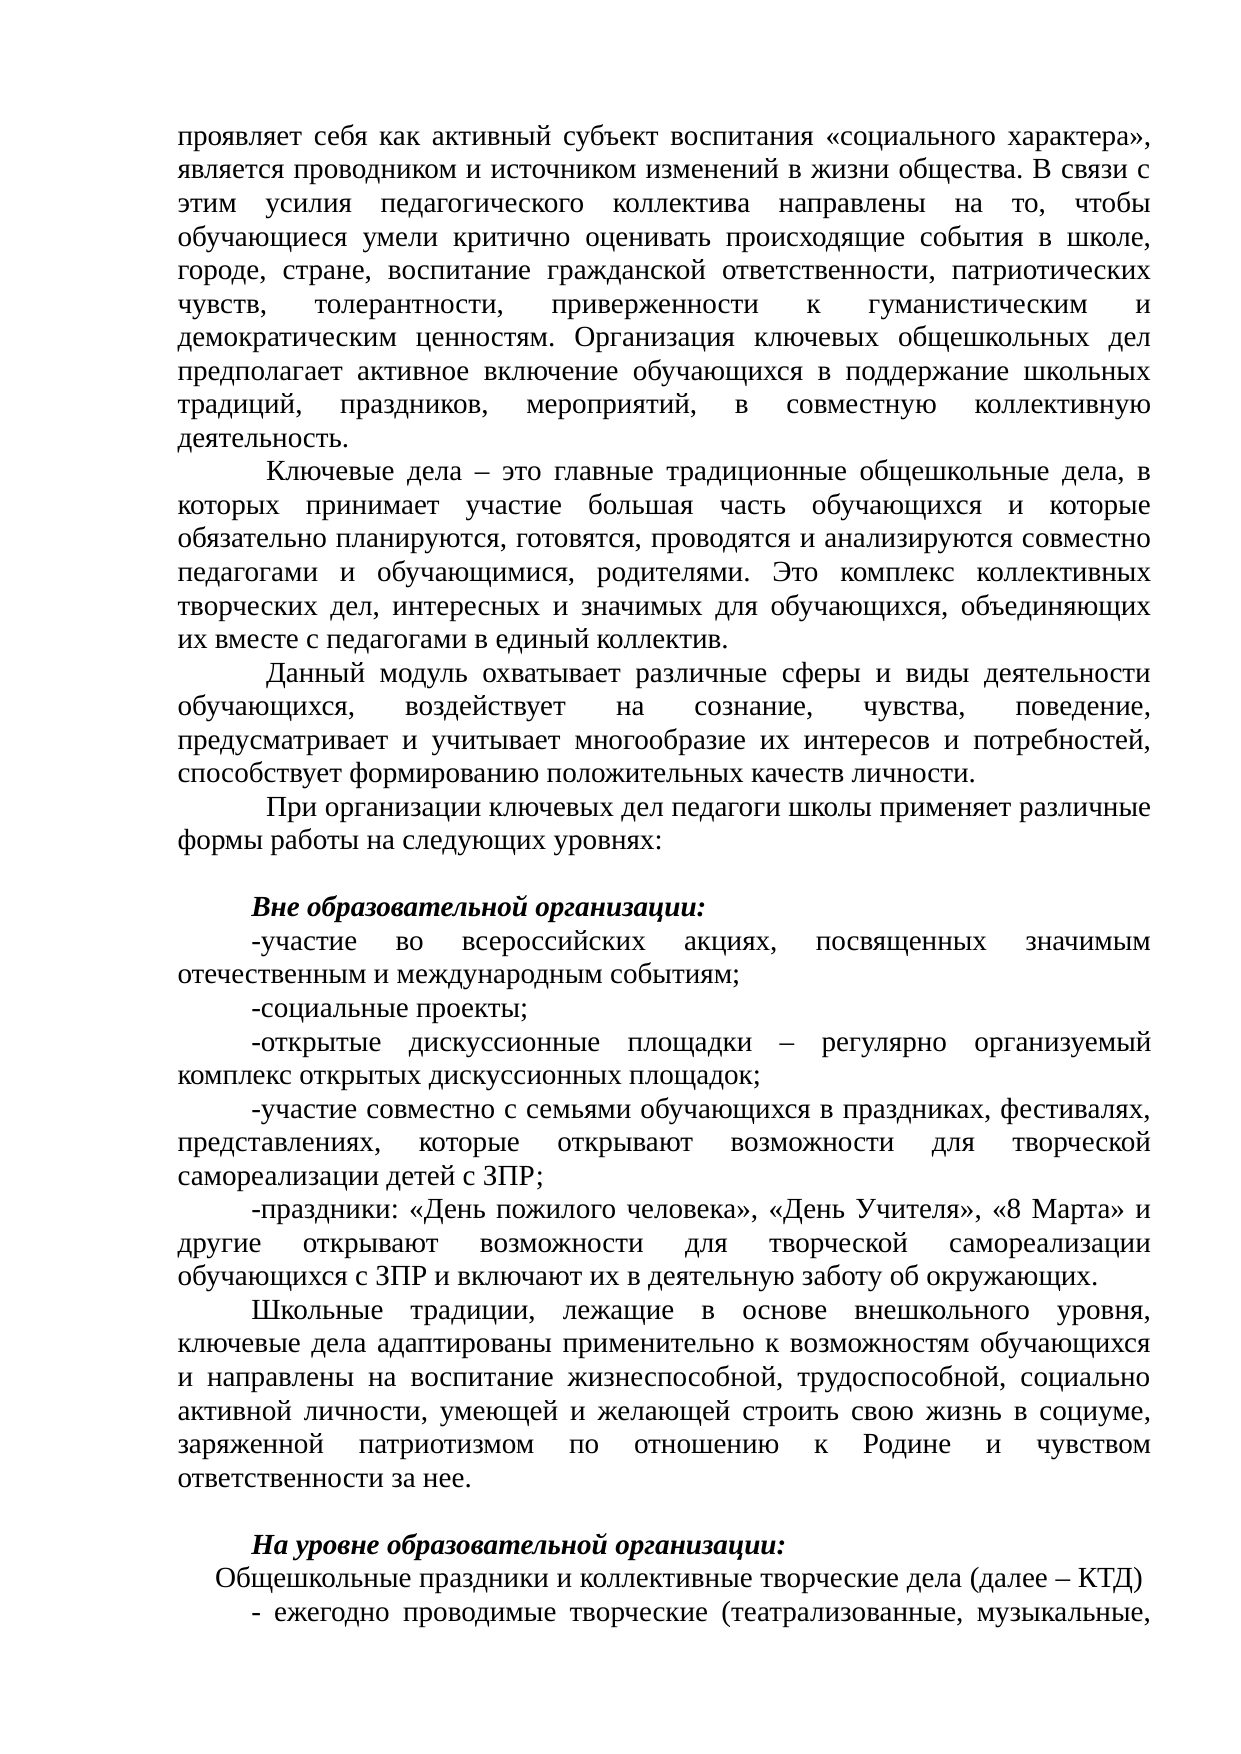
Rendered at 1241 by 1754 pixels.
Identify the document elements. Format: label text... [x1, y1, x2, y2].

text При организации ключевых дел педагоги школы применяет различные формы работы на следующих уровнях: [177, 789, 1152, 856]
text Вне образовательной организации: [177, 889, 1152, 923]
text -участие во всероссийских акциях, посвященных значимым отечественным и международным событиям; [177, 923, 1152, 990]
text -открытые дискуссионные площадки – регулярно организуемый комплекс открытых дискуссионных площадок; [177, 1024, 1152, 1091]
text Данный модуль охватывает различные сферы и виды деятельности обучающихся, воздействует на сознание, чувства, поведение, предусматривает и учитывает многообразие их интересов и потребностей, способствует формированию положительных качеств личности. [177, 655, 1152, 789]
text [177, 118, 1152, 453]
text -социальные проекты; [177, 990, 1152, 1024]
text На уровне образовательной организации: [177, 1527, 1152, 1560]
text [215, 1560, 1152, 1627]
text -участие совместно с семьями обучающихся в праздниках, фестивалях, представлениях, которые открывают возможности для творческой самореализации детей с ЗПР; [177, 1091, 1152, 1191]
text Ключевые дела – это главные традиционные общешкольные дела, в которых принимает участие большая часть обучающихся и которые обязательно планируются, готовятся, проводятся и анализируются совместно педагогами и обучающимися, родителями. Это комплекс коллективных творческих дел, интересных и значимых для обучающихся, объединяющих их вместе с педагогами в единый коллектив. [177, 453, 1152, 655]
text -праздники: «День пожилого человека», «День Учителя», «8 Марта» и другие открывают возможности для творческой самореализации обучающихся с ЗПР и включают их в деятельную заботу об окружающих. [177, 1191, 1152, 1292]
text Школьные традиции, лежащие в основе внешкольного уровня, ключевые дела адаптированы применительно к возможностям обучающихся и направлены на воспитание жизнеспособной, трудоспособной, социально активной личности, умеющей и желающей строить свою жизнь в социуме, заряженной патриотизмом по отношению к Родине и чувством ответственности за нее. [177, 1292, 1152, 1493]
